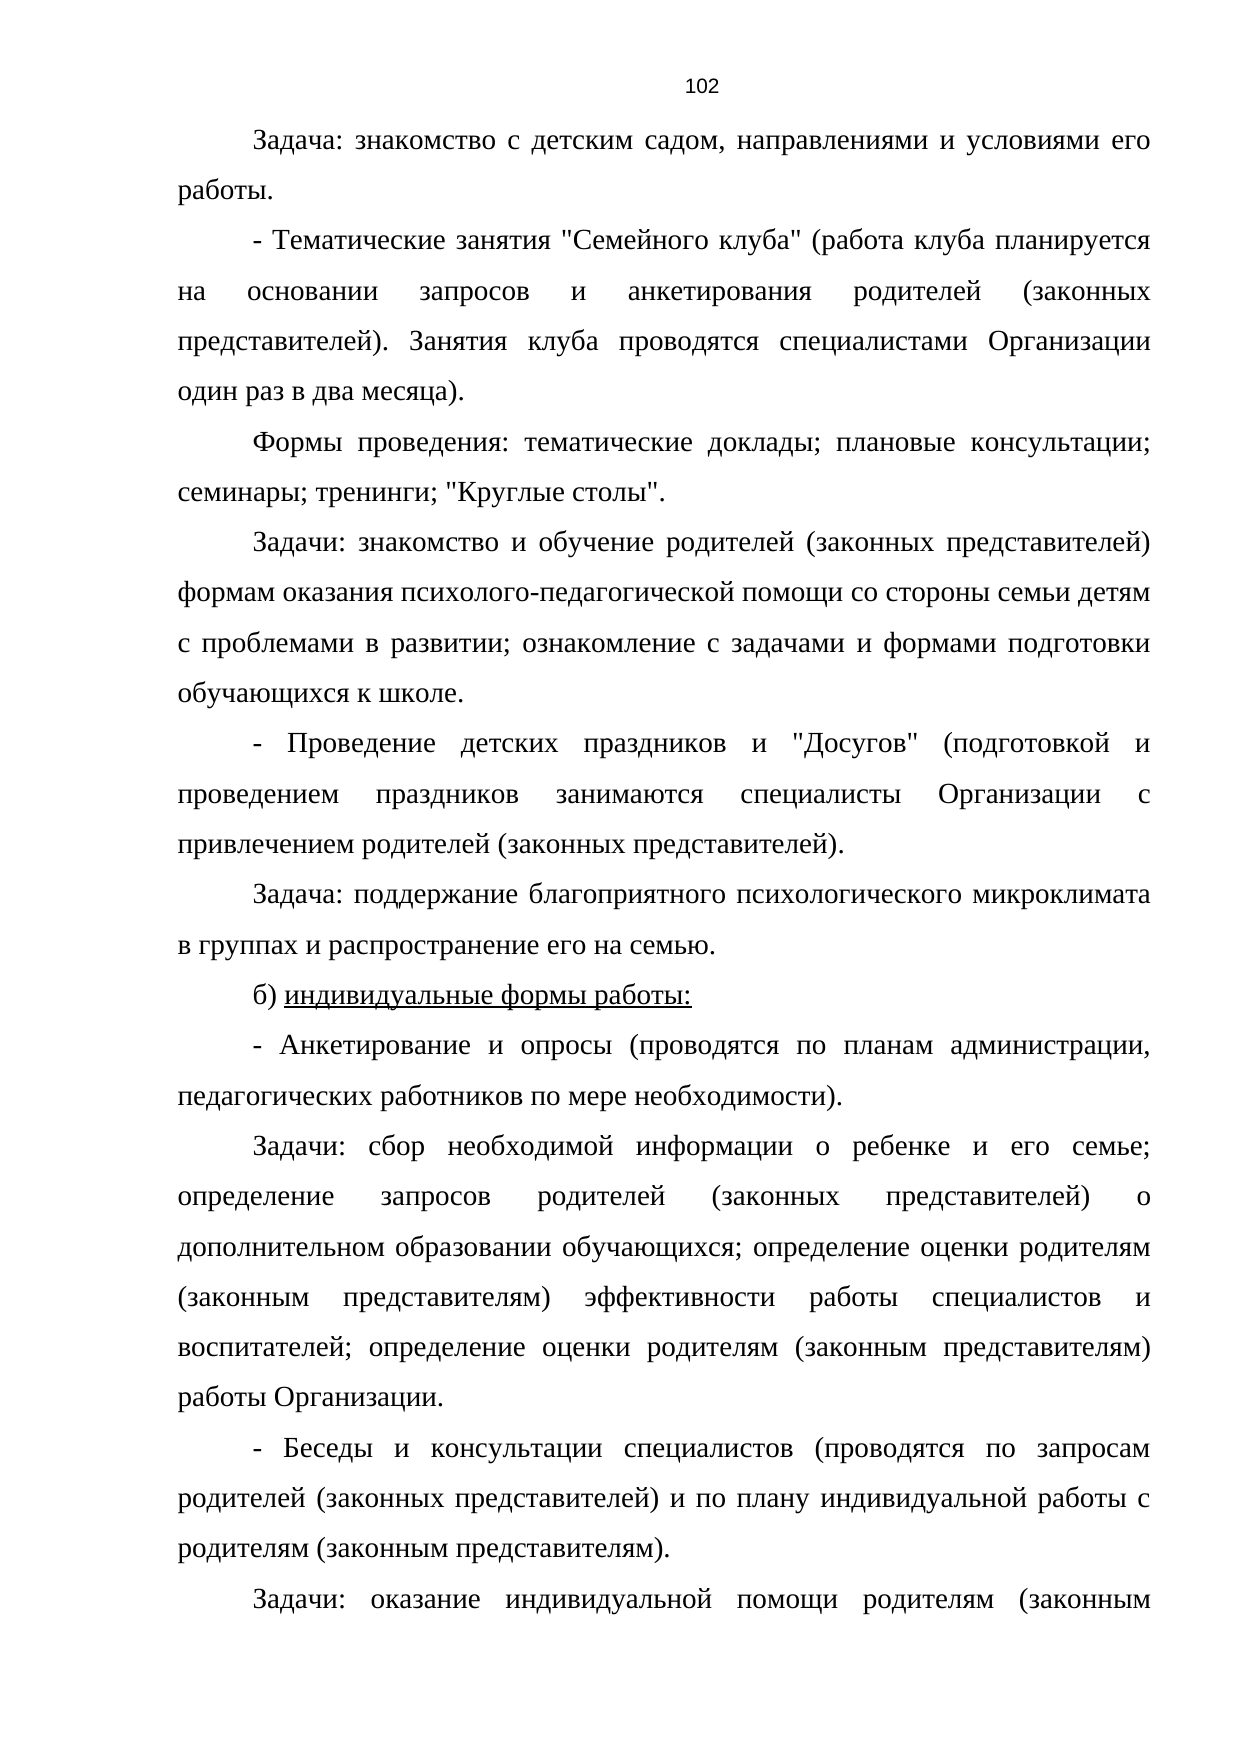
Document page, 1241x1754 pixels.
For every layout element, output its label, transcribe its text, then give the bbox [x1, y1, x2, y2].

text Формы проведения: тематические доклады; плановые консультации; семинары; тренинги; "Круглые столы". [177, 424, 1152, 507]
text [177, 1581, 1152, 1614]
text Задача: знакомство с детским садом, направлениями и условиями его работы. [177, 122, 1152, 206]
text - Беседы и консультации специалистов (проводятся по запросам родителей (законных представителей) и по плану индивидуальной работы с родителям (законным представителям). [177, 1430, 1152, 1564]
text - Тематические занятия "Семейного клуба" (работа клуба планируется на основании запросов и анкетирования родителей (законных представителей). Занятия клуба проводятся специалистами Организации один раз в два месяца). [177, 222, 1152, 407]
text Задачи: знакомство и обучение родителей (законных представителей) формам оказания психолого-педагогической помощи со стороны семьи детям с проблемами в развитии; ознакомление с задачами и формами подготовки обучающихся к школе. [177, 524, 1152, 709]
text - Проведение детских праздников и "Досугов" (подготовкой и проведением праздников занимаются специалисты Организации с привлечением родителей (законных представителей). [177, 726, 1152, 860]
text Задача: поддержание благоприятного психологического микроклимата в группах и распространение его на семью. [177, 876, 1152, 960]
text Задачи: сбор необходимой информации о ребенке и его семье; определение запросов родителей (законных представителей) о дополнительном образовании обучающихся; определение оценки родителям (законным представителям) эффективности работы специалистов и воспитателей; определение оценки родителям (законным представителям) работы Организации. [177, 1128, 1152, 1413]
text - Анкетирование и опросы (проводятся по планам администрации, педагогических работников по мере необходимости). [177, 1027, 1152, 1111]
text б) индивидуальные формы работы: [177, 977, 1152, 1011]
